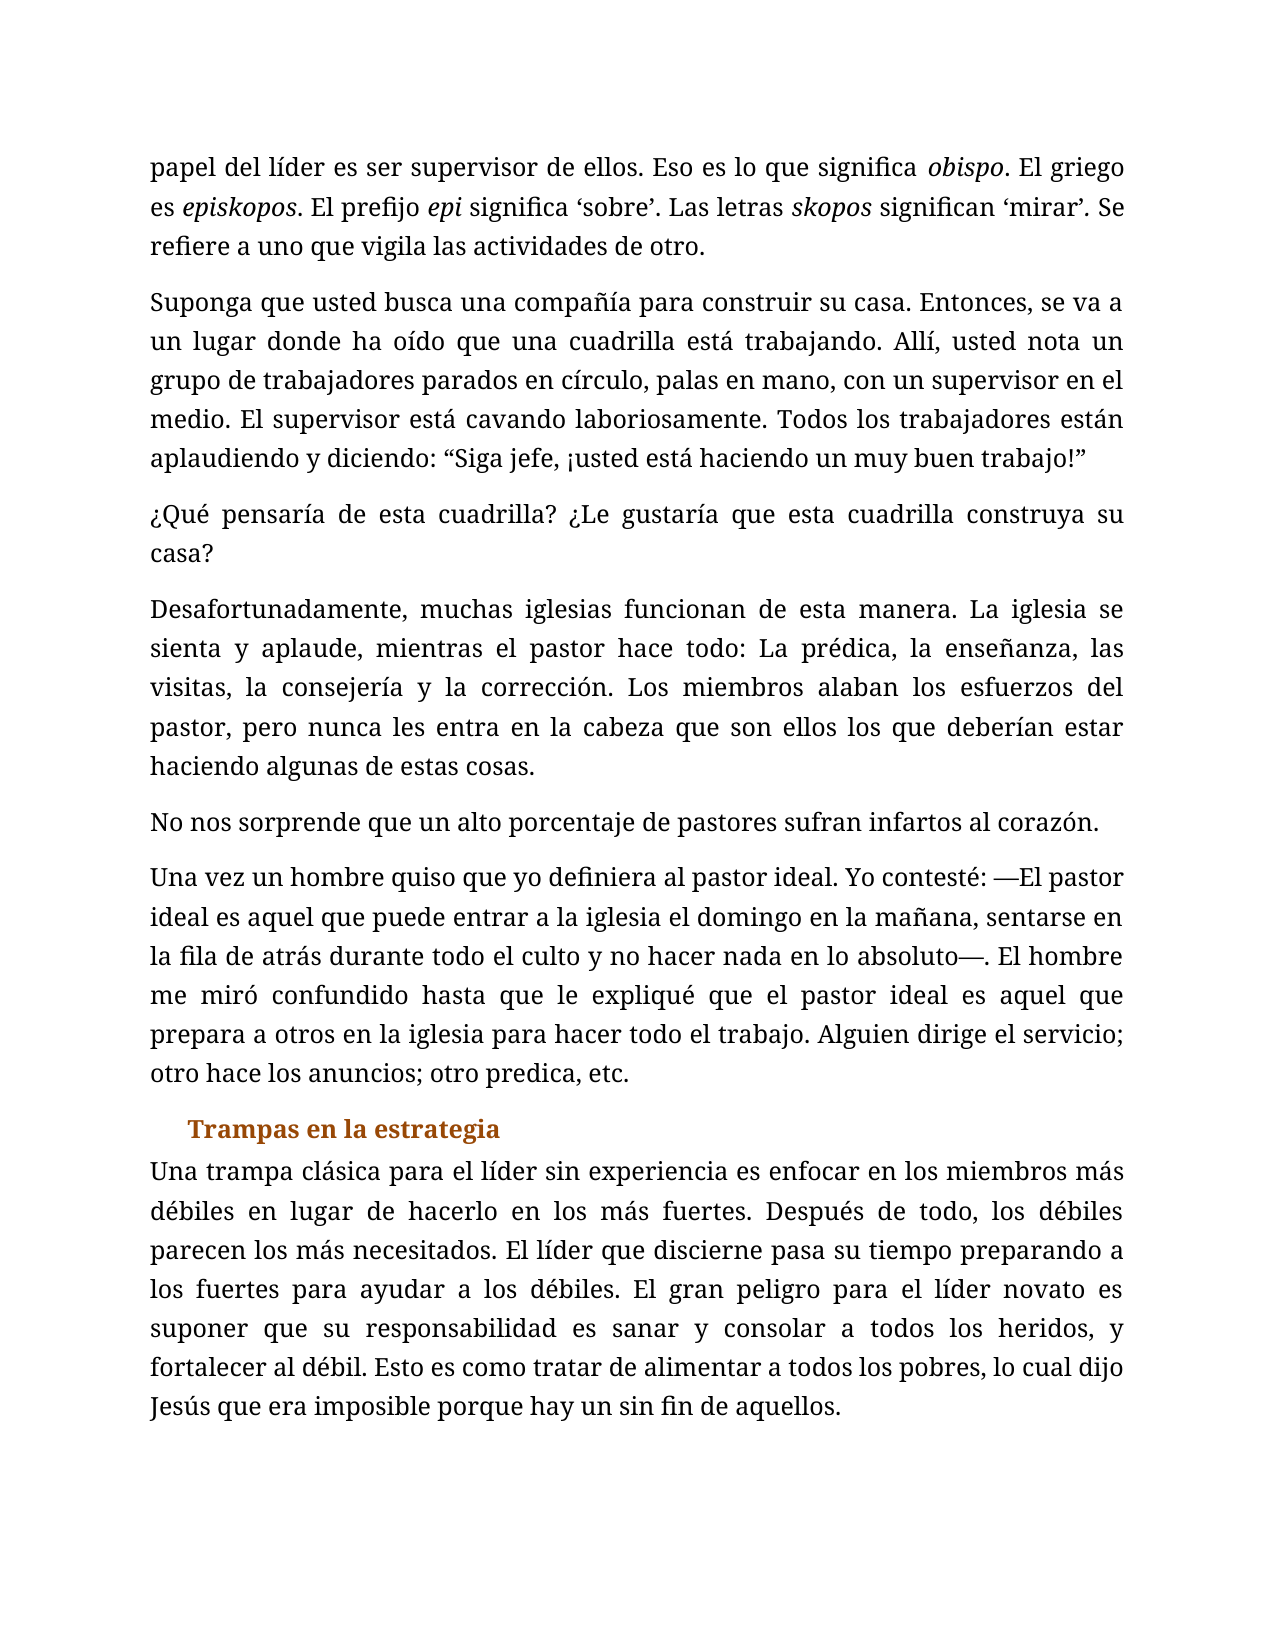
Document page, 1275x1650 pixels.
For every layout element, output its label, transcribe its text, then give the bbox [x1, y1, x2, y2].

text ¿Qué pensaría de esta cuadrilla? ¿Le gustaría que esta cuadrilla construya su casa? [150, 497, 1125, 570]
subtitle Trampas en la estrategia [187, 1112, 1125, 1146]
text No nos sorprende que un alto porcentaje de pastores sufran infartos al corazón. [150, 804, 1125, 838]
text Una trampa clásica para el líder sin experiencia es enfocar en los miembros más débiles en lugar de hacerlo en los más fuertes. Después de todo, los débiles parecen los más necesitados. El líder que discierne pasa su tiempo preparando a los fuertes para ayudar a los débiles. El gran peligro para el líder novato es suponer que su responsabilidad es sanar y consolar a todos los heridos, y fortalecer al débil. Esto es como tratar de alimentar a todos los pobres, lo cual dijo Jesús que era imposible porque hay un sin fin de aquellos. [150, 1154, 1125, 1423]
text Una vez un hombre quiso que yo definiera al pastor ideal. Yo contesté: —El pastor ideal es aquel que puede entrar a la iglesia el domingo en la mañana, sentarse en la fila de atrás durante todo el culto y no hacer nada en lo absoluto—. El hombre me miró confundido hasta que le expliqué que el pastor ideal es aquel que prepara a otros en la iglesia para hacer todo el trabajo. Alguien dirige el servicio; otro hace los anuncios; otro predica, etc. [150, 860, 1125, 1090]
text Desafortunadamente, muchas iglesias funcionan de esta manera. La iglesia se sienta y aplaude, mientras el pastor hace todo: La prédica, la enseñanza, las visitas, la consejería y la corrección. Los miembros alaban los esfuerzos del pastor, pero nunca les entra en la cabeza que son ellos los que deberían estar haciendo algunas de estas cosas. [150, 592, 1125, 782]
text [150, 150, 1125, 262]
text Suponga que usted busca una compañía para construir su casa. Entonces, se va a un lugar donde ha oído que una cuadrilla está trabajando. Allí, usted nota un grupo de trabajadores parados en círculo, palas en mano, con un supervisor en el medio. El supervisor está cavando laboriosamente. Todos los trabajadores están aplaudiendo y diciendo: “Siga jefe, ¡usted está haciendo un muy buen trabajo!” [150, 284, 1125, 475]
